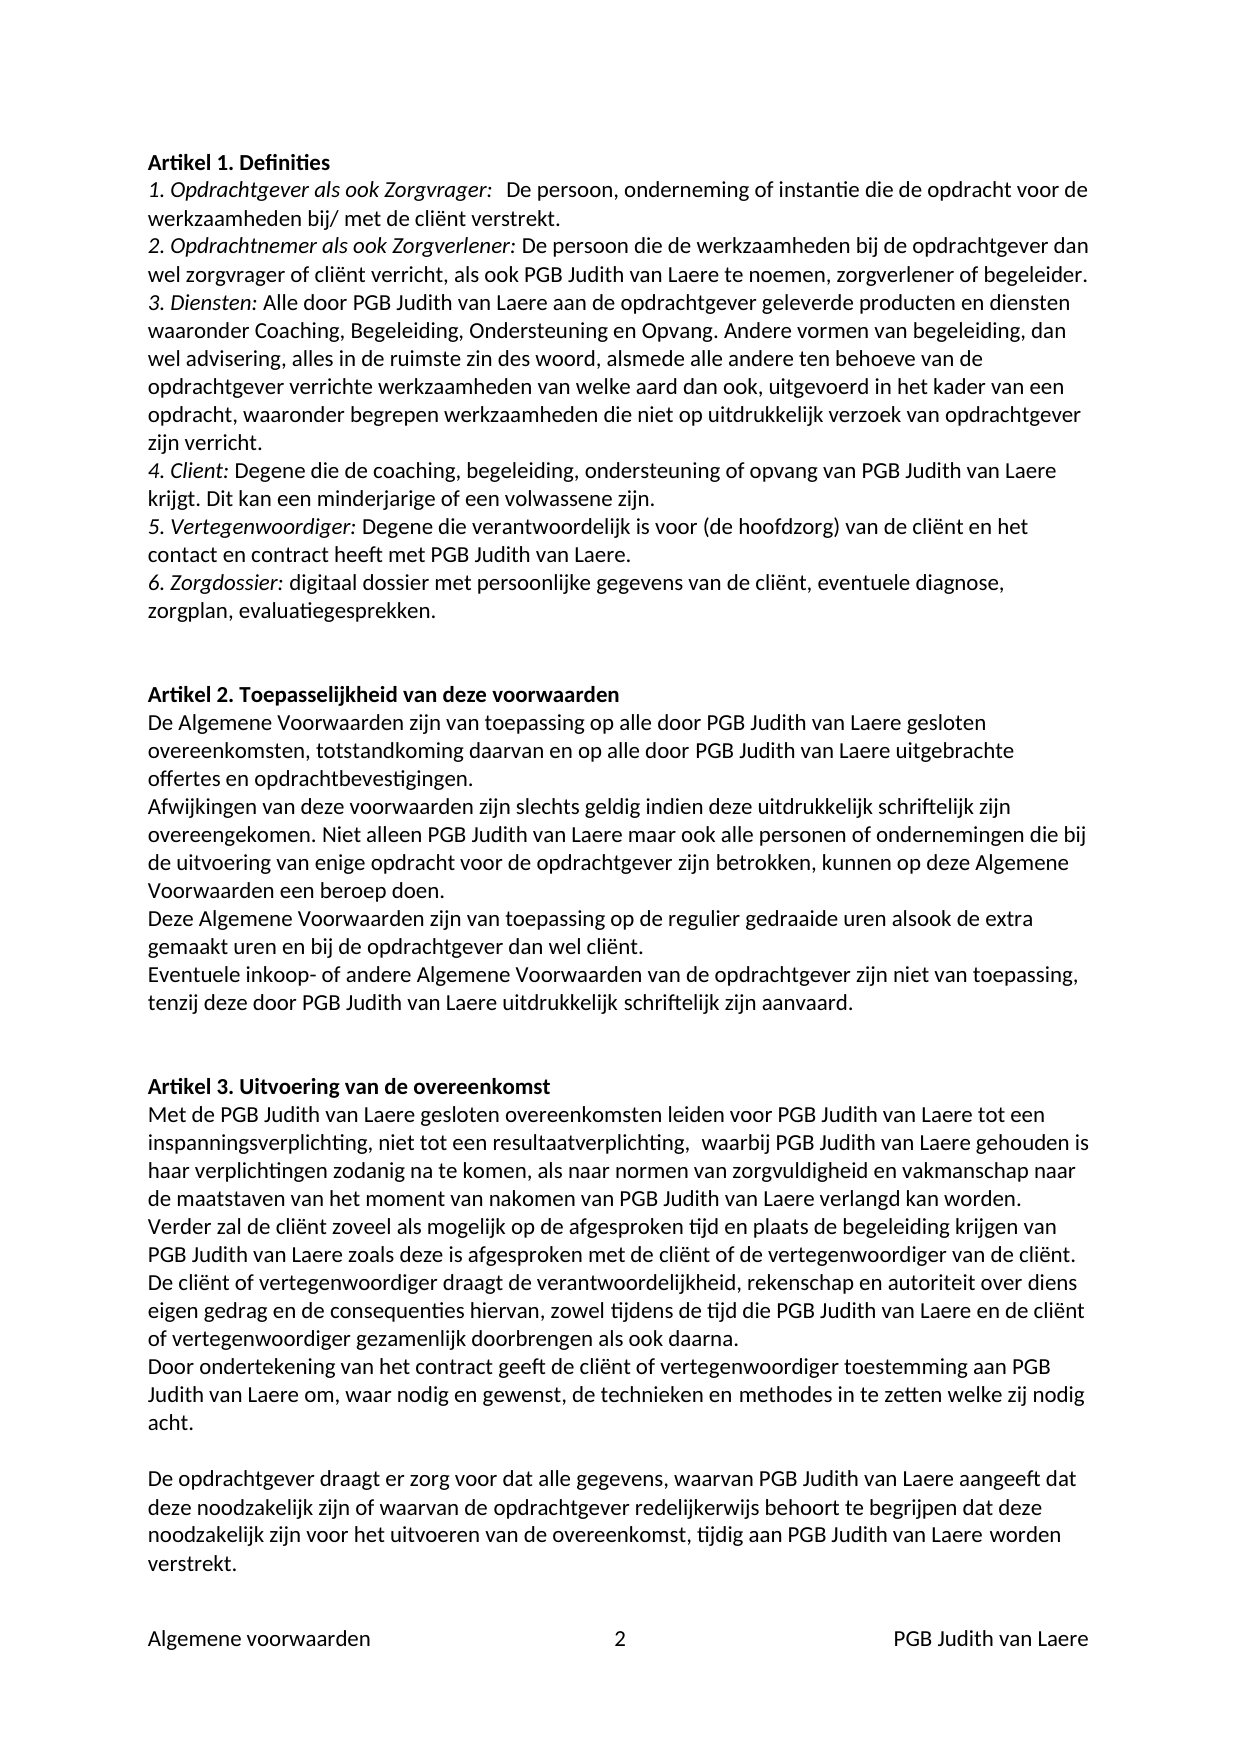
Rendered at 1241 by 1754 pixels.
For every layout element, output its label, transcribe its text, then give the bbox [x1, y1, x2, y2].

text Artikel 2. Toepasselijkheid van deze voorwaarden [148, 680, 1093, 708]
text Deze Algemene Voorwaarden zijn van toepassing op de regulier gedraaide uren alsook de extra gemaakt uren en bij de opdrachtgever dan wel cliënt. [148, 904, 1093, 960]
text 2. Opdrachtnemer als ook Zorgverlener: De persoon die de werkzaamheden bij de opdrachtgever dan wel zorgvrager of cliënt verricht, als ook PGB Judith van Laere te noemen, zorgverlener of begeleider. [148, 232, 1093, 288]
text De Algemene Voorwaarden zijn van toepassing op alle door PGB Judith van Laere gesloten overeenkomsten, totstandkoming daarvan en op alle door PGB Judith van Laere uitgebrachte offertes en opdrachtbevestigingen. [148, 708, 1093, 792]
text 1. Opdrachtgever als ook Zorgvrager: De persoon, onderneming of instantie die de opdracht voor de werkzaamheden bij/ met de cliënt verstrekt. [148, 176, 1093, 232]
text Verder zal de cliënt zoveel als mogelijk op de afgesproken tijd en plaats de begeleiding krijgen van PGB Judith van Laere zoals deze is afgesproken met de cliënt of de vertegenwoordiger van de cliënt. [148, 1212, 1093, 1268]
text Artikel 1. Definities [148, 148, 1093, 176]
text Afwijkingen van deze voorwaarden zijn slechts geldig indien deze uitdrukkelijk schriftelijk zijn overeengekomen. Niet alleen PGB Judith van Laere maar ook alle personen of ondernemingen die bij de uitvoering van enige opdracht voor de opdrachtgever zijn betrokken, kunnen op deze Algemene Voorwaarden een beroep doen. [148, 792, 1093, 904]
text Door ondertekening van het contract geeft de cliënt of vertegenwoordiger toestemming aan PGB Judith van Laere om, waar nodig en gewenst, de technieken en methodes in te zetten welke zij nodig acht. [148, 1352, 1093, 1437]
text Met de PGB Judith van Laere gesloten overeenkomsten leiden voor PGB Judith van Laere tot een inspanningsverplichting, niet tot een resultaatverplichting, waarbij PGB Judith van Laere gehouden is haar verplichtingen zodanig na te komen, als naar normen van zorgvuldigheid en vakmanschap naar de maatstaven van het moment van nakomen van PGB Judith van Laere verlangd kan worden. [148, 1100, 1093, 1212]
text 4. Client: Degene die de coaching, begeleiding, ondersteuning of opvang van PGB Judith van Laere krijgt. Dit kan een minderjarige of een volwassene zijn. [148, 456, 1093, 512]
text De cliënt of vertegenwoordiger draagt de verantwoordelijkheid, rekenschap en autoriteit over diens eigen gedrag en de consequenties hiervan, zowel tijdens de tijd die PGB Judith van Laere en de cliënt of vertegenwoordiger gezamenlijk doorbrengen als ook daarna. [148, 1268, 1093, 1352]
text 6. Zorgdossier: digitaal dossier met persoonlijke gegevens van de cliënt, eventuele diagnose, zorgplan, evaluatiegesprekken. [148, 568, 1093, 624]
text 5. Vertegenwoordiger: Degene die verantwoordelijk is voor (de hoofdzorg) van de cliënt en het contact en contract heeft met PGB Judith van Laere. [148, 512, 1093, 568]
text 3. Diensten: Alle door PGB Judith van Laere aan de opdrachtgever geleverde producten en diensten waaronder Coaching, Begeleiding, Ondersteuning en Opvang. Andere vormen van begeleiding, dan wel advisering, alles in de ruimste zin des woord, alsmede alle andere ten behoeve van de opdrachtgever verrichte werkzaamheden van welke aard dan ook, uitgevoerd in het kader van een opdracht, waaronder begrepen werkzaamheden die niet op uitdrukkelijk verzoek van opdrachtgever zijn verricht. [148, 288, 1093, 456]
text Artikel 3. Uitvoering van de overeenkomst [148, 1072, 1093, 1100]
text De opdrachtgever draagt er zorg voor dat alle gegevens, waarvan PGB Judith van Laere aangeeft dat deze noodzakelijk zijn of waarvan de opdrachtgever redelijkerwijs behoort te begrijpen dat deze noodzakelijk zijn voor het uitvoeren van de overeenkomst, tijdig aan PGB Judith van Laere worden verstrekt. [148, 1464, 1093, 1577]
text Eventuele inkoop- of andere Algemene Voorwaarden van de opdrachtgever zijn niet van toepassing, tenzij deze door PGB Judith van Laere uitdrukkelijk schriftelijk zijn aanvaard. [148, 960, 1093, 1016]
